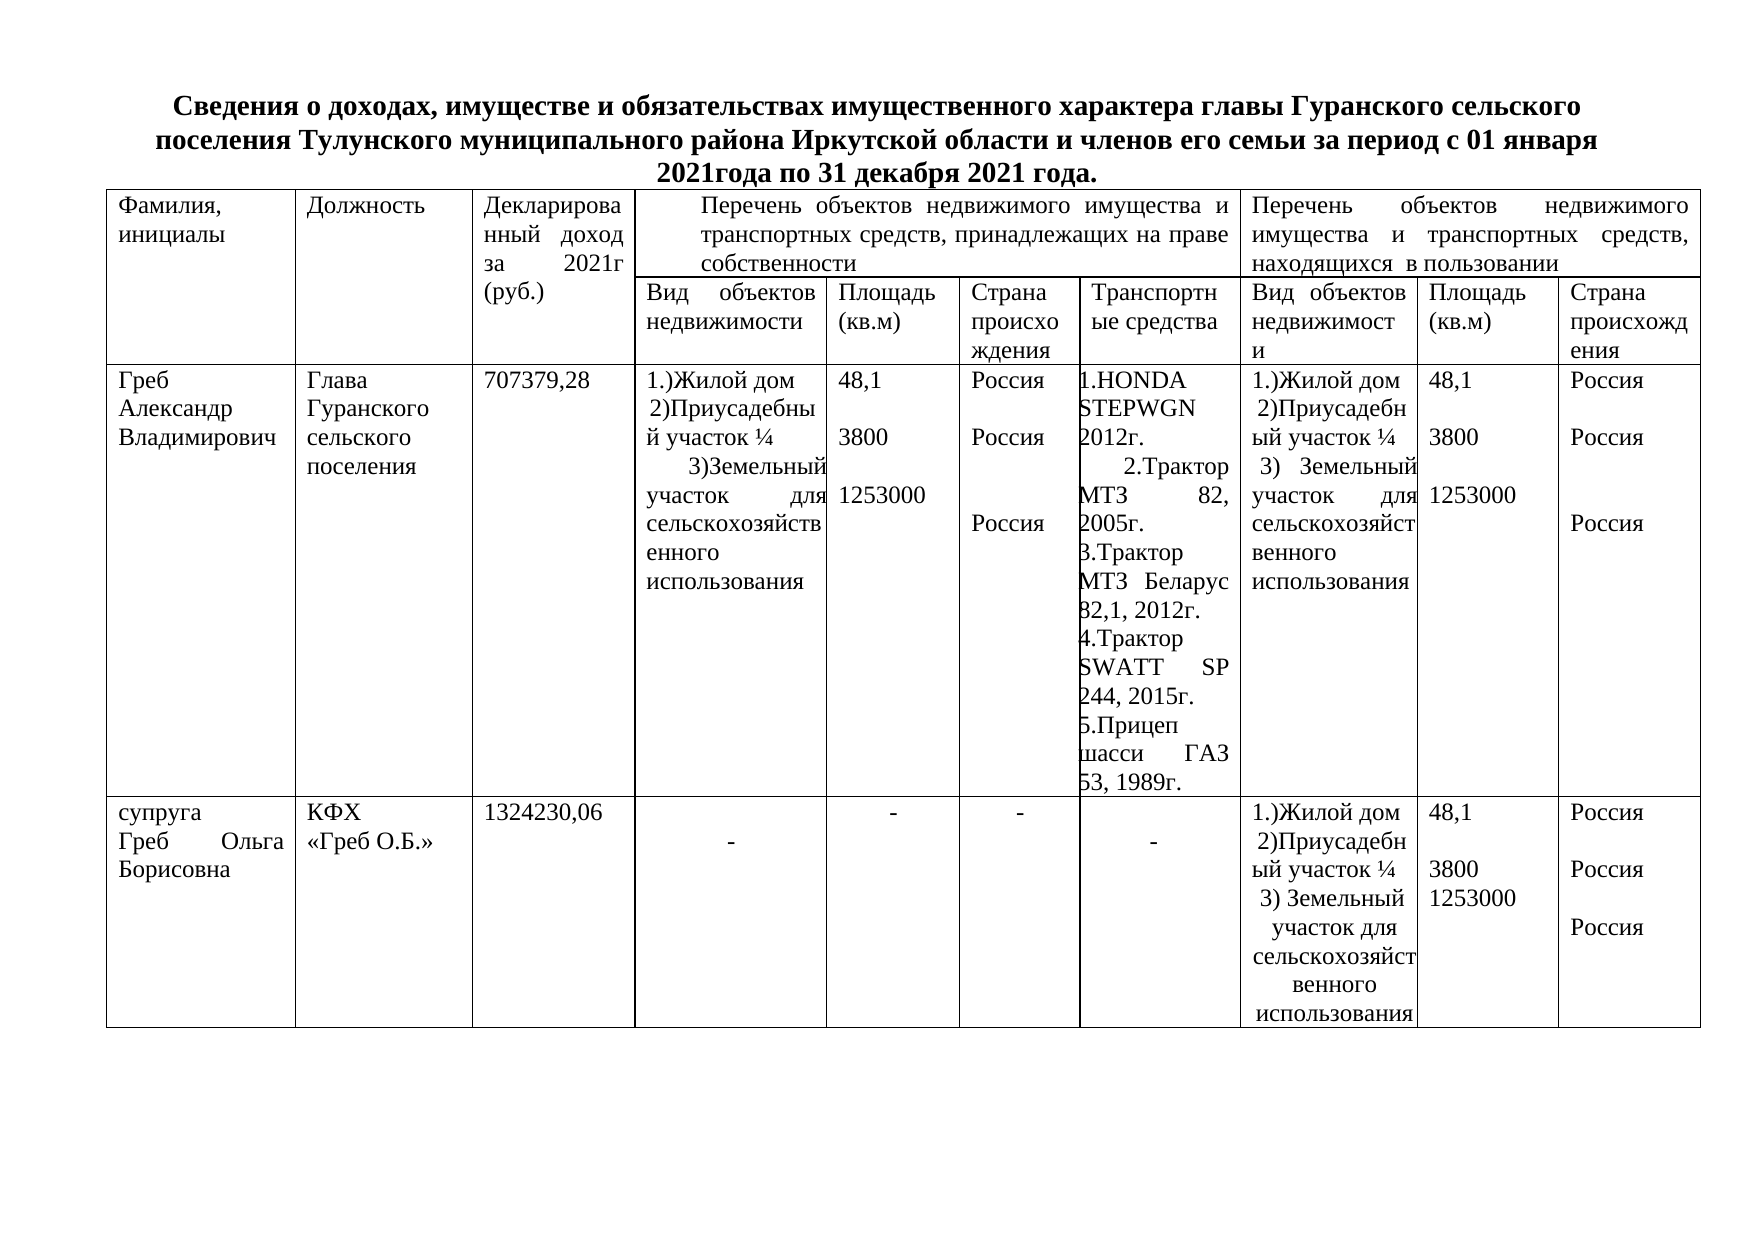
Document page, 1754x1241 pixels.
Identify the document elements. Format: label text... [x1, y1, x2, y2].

table_cell Транспортные средства [1081, 278, 1240, 364]
table_cell 1.)Жилой дом 2)Приусадебный участок ¼ 3)Земельный участок для сельскохозяйственного использования [636, 365, 826, 796]
table_cell 707379,28 [473, 365, 634, 796]
table_cell Россия Россия Россия [960, 365, 1079, 796]
table_cell Площадь (кв.м) [1418, 278, 1558, 364]
table_header Перечень объектов недвижимого имущества и транспортных средств, находящихся в пользовании [1241, 190, 1700, 276]
table_cell - [827, 797, 959, 1027]
table_cell Страна происхождения [1559, 278, 1700, 364]
table_cell - [960, 797, 1079, 1027]
table_header Декларированный доход за 2021г (руб.) [473, 190, 634, 364]
table_cell Глава Гуранского сельского поселения [296, 365, 472, 796]
table_cell супруга Греб Ольга Борисовна [107, 797, 295, 1027]
table_cell - [636, 797, 826, 1027]
table_cell 48,1 3800 1253000 [1418, 365, 1558, 796]
table_header Должность [296, 190, 472, 364]
table_cell Вид объектов недвижимости [636, 278, 826, 364]
table_cell 48,1 3800 1253000 [827, 365, 959, 796]
table_cell Вид объектов недвижимости [1241, 278, 1417, 364]
table_cell - [1081, 797, 1240, 1027]
table_cell Страна происхождения [960, 278, 1079, 364]
table_cell Россия Россия Россия [1559, 797, 1700, 1027]
text Сведения о доходах, имуществе и обязательствах имущественного характера главы Гуранского сельского поселения Тулунского муниципального района Иркутской области и членов его семьи за период с 01 января 2021года по 31 декабря 2021 года. [118, 88, 1636, 189]
table_cell 1.)Жилой дом 2)Приусадебный участок ¼ 3) Земельный участок для сельскохозяйственного использования [1241, 797, 1417, 1027]
table_cell 48,1 3800 1253000 [1418, 797, 1558, 1027]
table_header Перечень объектов недвижимого имущества и транспортных средств, принадлежащих на праве собственности [636, 190, 1240, 276]
table_cell 1.)Жилой дом 2)Приусадебный участок ¼ 3) Земельный участок для сельскохозяйственного использования [1241, 365, 1417, 796]
table_cell Россия Россия Россия [1559, 365, 1700, 796]
table_cell 1324230,06 [473, 797, 634, 1027]
table_cell Площадь (кв.м) [827, 278, 959, 364]
table_header Фамилия, инициалы [107, 190, 295, 364]
table_cell КФХ «Греб О.Б.» [296, 797, 472, 1027]
table_cell Греб Александр Владимирович [107, 365, 295, 796]
table_cell 1.HONDA STEPWGN 2012г. 2.Трактор МТЗ 82, 2005г. 3.Трактор МТЗ Беларус 82,1, 2012г. 4.Трактор SWATT SP 244, 2015г. 5.Прицеп шасси ГАЗ 53, 1989г. [1081, 365, 1240, 796]
